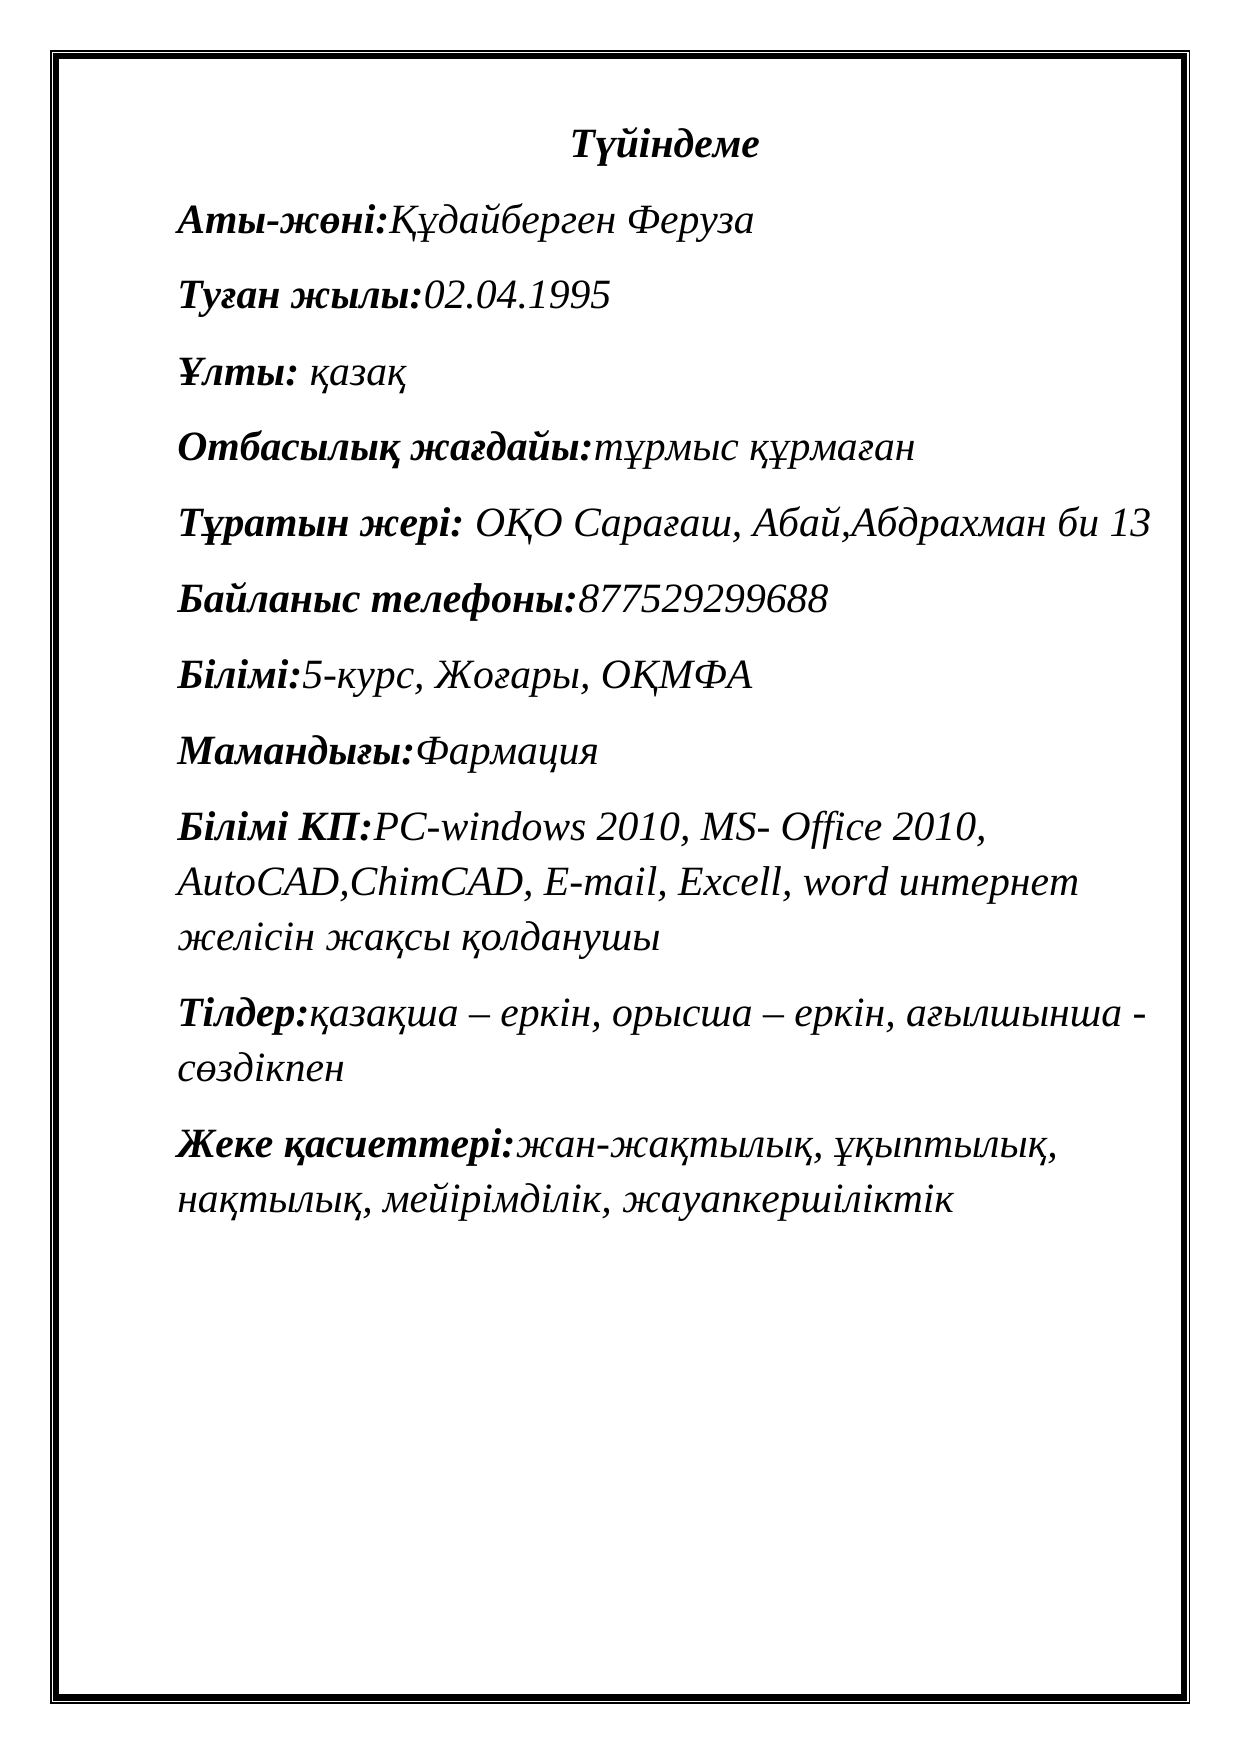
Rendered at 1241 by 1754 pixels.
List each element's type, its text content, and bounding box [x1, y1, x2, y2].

text Түйіндеме [177, 118, 1152, 166]
text Тұратын жері: ОҚО Сарағаш, Абай,Абдрахман би 13 [177, 498, 1152, 546]
text Жеке қасиеттері:жан-жақтылық, ұқыптылық, нақтылық, мейірімділік, жауапкершіліктік [177, 1119, 1152, 1222]
text Туған жылы:02.04.1995 [177, 270, 1152, 318]
text Аты-жөні:Құдайберген Феруза [177, 194, 1152, 242]
text Білімі КП:PC-windows 2010, MS- Office 2010, AutoCAD,ChimCAD, E-mail, Excell, word интернет желісін жақсы қолданушы [177, 802, 1152, 960]
text Отбасылық жағдайы:тұрмыс құрмаған [177, 422, 1152, 470]
text Тілдер:қазақша – еркін, орысша – еркін, ағылшынша - сөздікпен [177, 988, 1152, 1091]
text Ұлты: қазақ [177, 346, 1152, 394]
text Байланыс телефоны:877529299688 [177, 574, 1152, 622]
text Білімі:5-курс, Жоғары, ОҚМФА [177, 650, 1152, 698]
text Мамандығы:Фармация [177, 726, 1152, 773]
